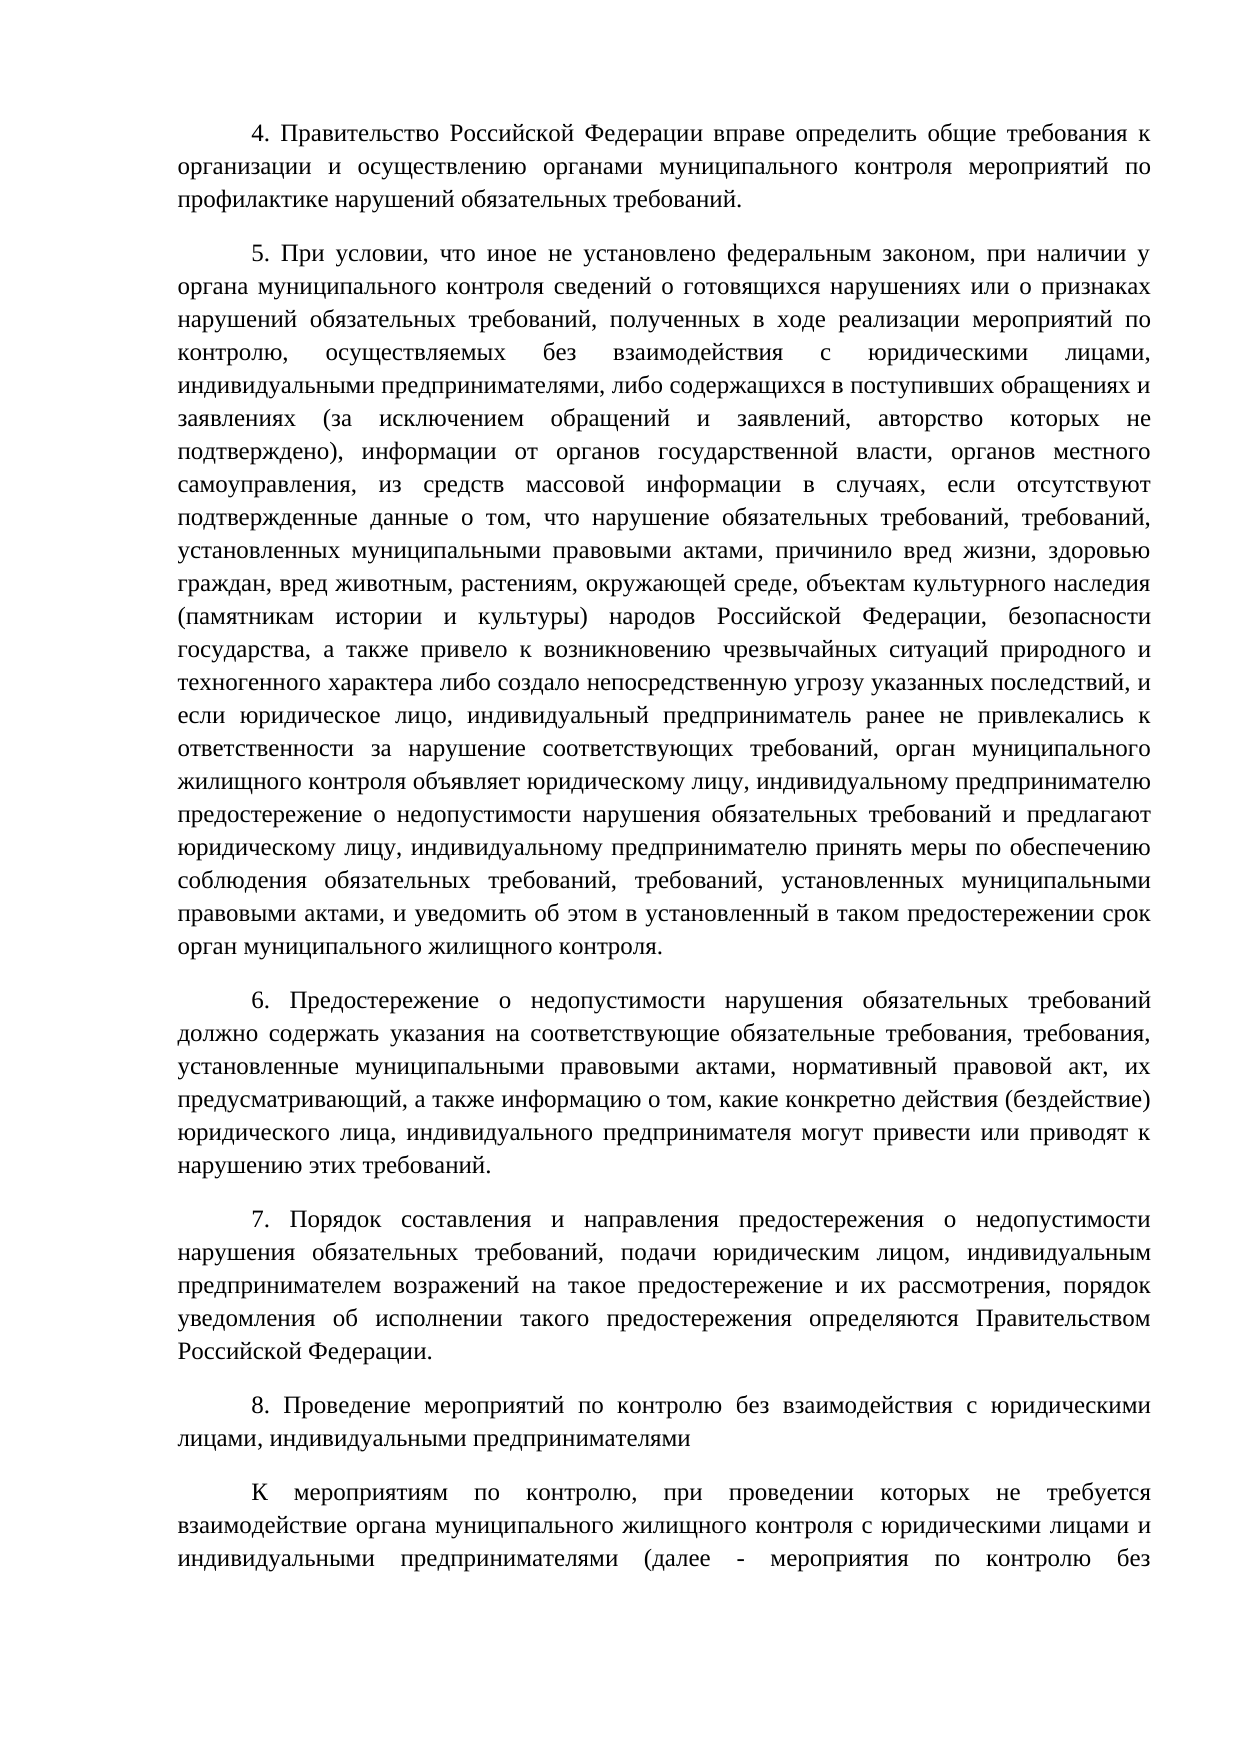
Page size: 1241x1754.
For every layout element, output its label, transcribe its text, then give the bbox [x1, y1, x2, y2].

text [177, 1477, 1152, 1572]
text 6. Предостережение о недопустимости нарушения обязательных требований должно содержать указания на соответствующие обязательные требования, требования, установленные муниципальными правовыми актами, нормативный правовой акт, их предусматривающий, а также информацию о том, какие конкретно действия (бездействие) юридического лица, индивидуального предпринимателя могут привести или приводят к нарушению этих требований. [177, 985, 1152, 1179]
text 7. Порядок составления и направления предостережения о недопустимости нарушения обязательных требований, подачи юридическим лицом, индивидуальным предпринимателем возражений на такое предостережение и их рассмотрения, порядок уведомления об исполнении такого предостережения определяются Правительством Российской Федерации. [177, 1204, 1152, 1365]
text 8. Проведение мероприятий по контролю без взаимодействия с юридическими лицами, индивидуальными предпринимателями [177, 1390, 1152, 1452]
text 5. При условии, что иное не установлено федеральным законом, при наличии у органа муниципального контроля сведений о готовящихся нарушениях или о признаках нарушений обязательных требований, полученных в ходе реализации мероприятий по контролю, осуществляемых без взаимодействия с юридическими лицами, индивидуальными предпринимателями, либо содержащихся в поступивших обращениях и заявлениях (за исключением обращений и заявлений, авторство которых не подтверждено), информации от органов государственной власти, органов местного самоуправления, из средств массовой информации в случаях, если отсутствуют подтвержденные данные о том, что нарушение обязательных требований, требований, установленных муниципальными правовыми актами, причинило вред жизни, здоровью граждан, вред животным, растениям, окружающей среде, объектам культурного наследия (памятникам истории и культуры) народов Российской Федерации, безопасности государства, а также привело к возникновению чрезвычайных ситуаций природного и техногенного характера либо создало непосредственную угрозу указанных последствий, и если юридическое лицо, индивидуальный предприниматель ранее не привлекались к ответственности за нарушение соответствующих требований, орган муниципального жилищного контроля объявляет юридическому лицу, индивидуальному предпринимателю предостережение о недопустимости нарушения обязательных требований и предлагают юридическому лицу, индивидуальному предпринимателю принять меры по обеспечению соблюдения обязательных требований, требований, установленных муниципальными правовыми актами, и уведомить об этом в установленный в таком предостережении срок орган муниципального жилищного контроля. [177, 238, 1152, 960]
text 4. Правительство Российской Федерации вправе определить общие требования к организации и осуществлению органами муниципального контроля мероприятий по профилактике нарушений обязательных требований. [177, 118, 1152, 213]
